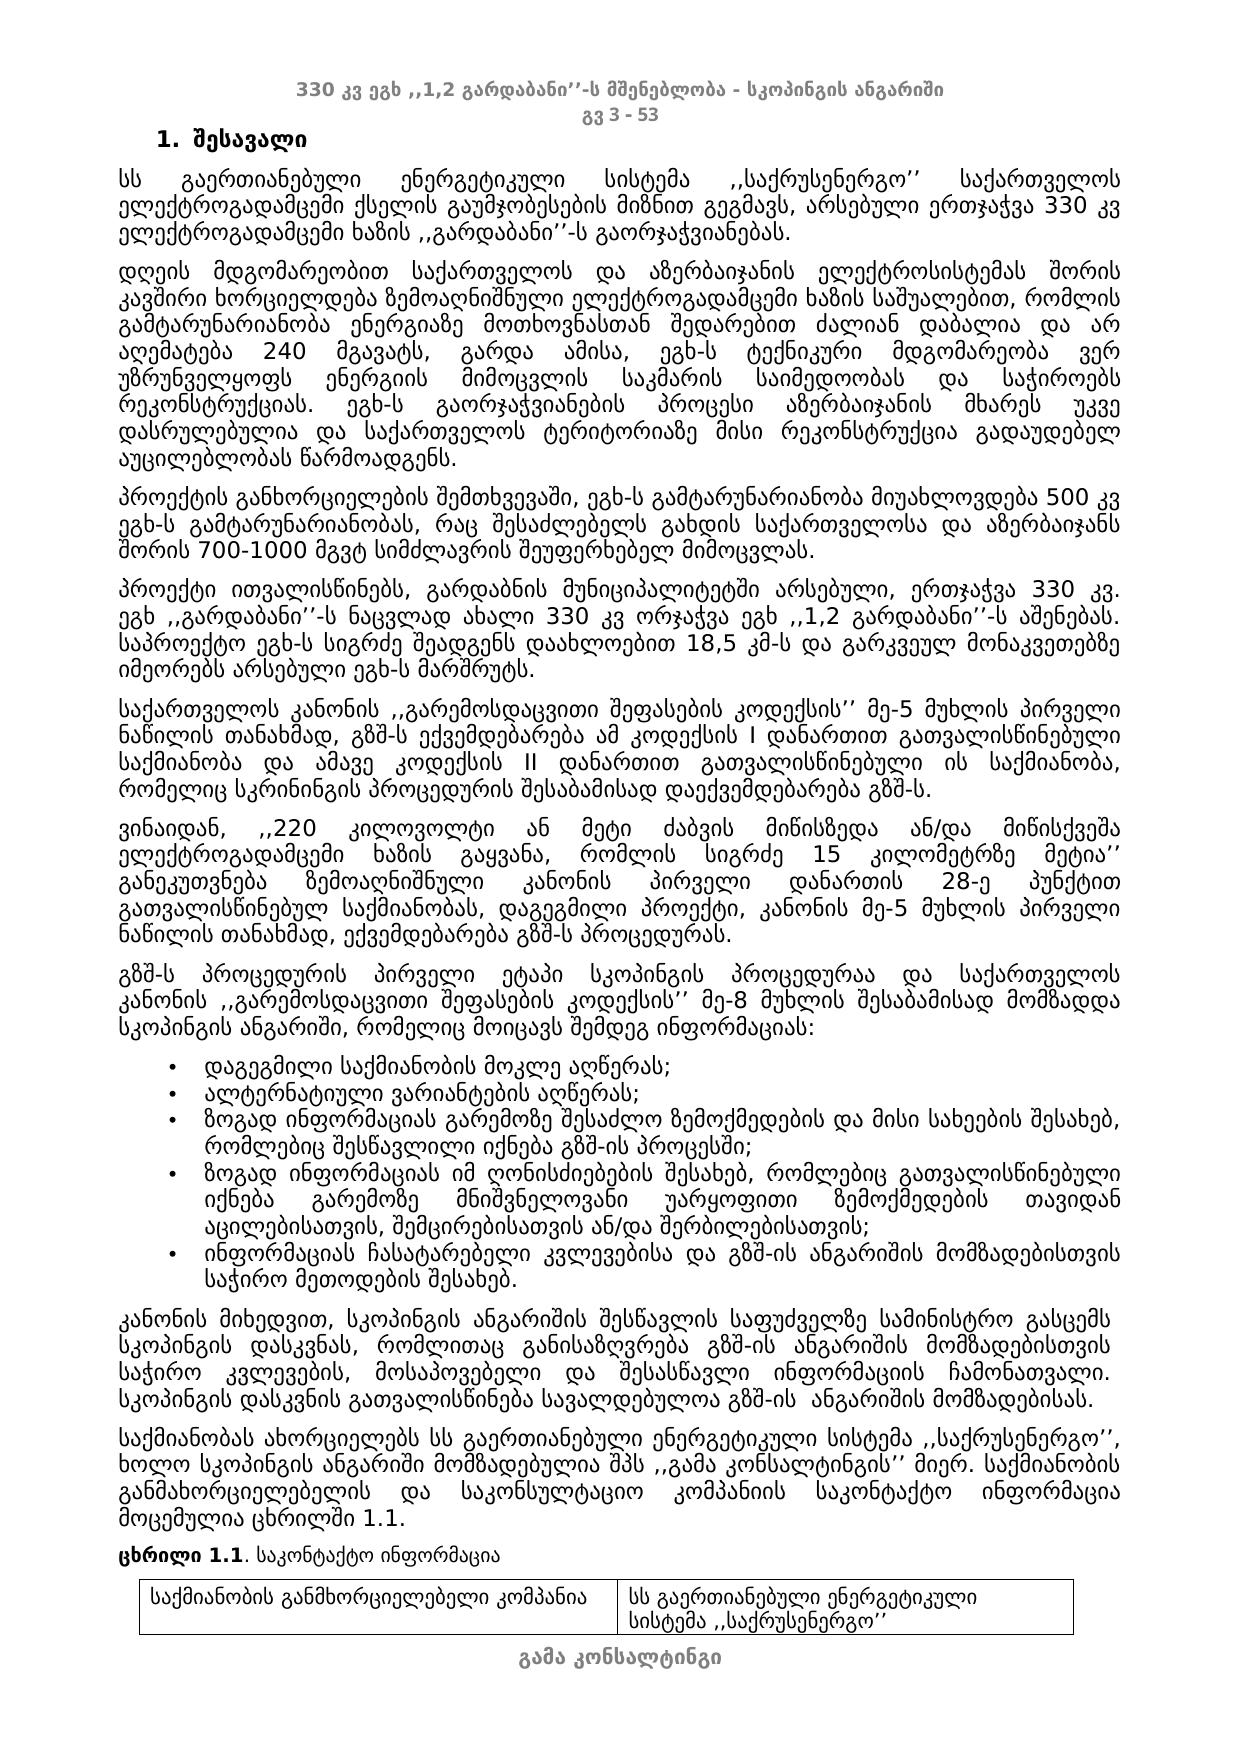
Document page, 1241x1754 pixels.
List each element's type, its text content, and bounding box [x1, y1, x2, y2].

list დაგეგმილი საქმიანობის მოკლე აღწერას; [169, 1053, 1122, 1080]
text ცხრილი 1.1. საკონტაქტო ინფორმაცია [118, 1544, 1122, 1567]
text სს გაერთიანებული ენერგეტიკული სისტემა ,,საქრუსენერგო’’ საქართველოს ელექტროგადამცემი ქსელის გაუმჯობესების მიზნით გეგმავს, არსებული ერთჯაჭვა 330 კვ ელექტროგადამცემი ხაზის ,,გარდაბანი’’-ს გაორჯაჭვიანებას. [118, 166, 1122, 246]
list ალტერნატიული ვარიანტების აღწერას; [169, 1080, 1122, 1107]
text ვინაიდან, ,,220 კილოვოლტი ან მეტი ძაბვის მიწისზედა ან/და მიწისქვეშა ელექტროგადამცემი ხაზის გაყვანა, რომლის სიგრძე 15 კილომეტრზე მეტია’’ განეკუთვნება ზემოაღნიშნული კანონის პირველი დანართის 28-ე პუნქტით გათვალისწინებულ საქმიანობას, დაგეგმილი პროექტი, კანონის მე-5 მუხლის პირველი ნაწილის თანახმად, ექვემდებარება გზშ-ს პროცედურას. [118, 815, 1122, 948]
list ზოგად ინფორმაციას იმ ღონისძიებების შესახებ, რომლებიც გათვალისწინებული იქნება გარემოზე მნიშვნელოვანი უარყოფითი ზემოქმედების თავიდან აცილებისათვის, შემცირებისათვის ან/და შერბილებისათვის; [169, 1160, 1122, 1240]
table_header საქმიანობის განმხორციელებელი კომპანია [140, 1580, 617, 1634]
subtitle შესავალი [156, 127, 1122, 153]
text დღეის მდგომარეობით საქართველოს და აზერბაიჯანის ელექტროსისტემას შორის კავშირი ხორციელდება ზემოაღნიშნული ელექტროგადამცემი ხაზის საშუალებით, რომლის გამტარუნარიანობა ენერგიაზე მოთხოვნასთან შედარებით ძალიან დაბალია და არ აღემატება 240 მგავატს, გარდა ამისა, ეგხ-ს ტექნიკური მდგომარეობა ვერ უზრუნველყოფს ენერგიის მიმოცვლის საკმარის საიმედოობას და საჭიროებს რეკონსტრუქციას. ეგხ-ს გაორჯაჭვიანების პროცესი აზერბაიჯანის მხარეს უკვე დასრულებულია და საქართველოს ტერიტორიაზე მისი რეკონსტრუქცია გადაუდებელ აუცილებლობას წარმოადგენს. [118, 258, 1122, 472]
text საქმიანობას ახორციელებს სს გაერთიანებული ენერგეტიკული სისტემა ,,საქრუსენერგო’’, ხოლო სკოპინგის ანგარიში მომზადებულია შპს ,,გამა კონსალტინგის’’ მიერ. საქმიანობის განმახორციელებელის და საკონსულტაციო კომპანიის საკონტაქტო ინფორმაცია მოცემულია ცხრილში 1.1. [118, 1425, 1122, 1532]
text საქართველოს კანონის ,,გარემოსდაცვითი შეფასების კოდექსის’’ მე-5 მუხლის პირველი ნაწილის თანახმად, გზშ-ს ექვემდებარება ამ კოდექსის I დანართით გათვალისწინებული საქმიანობა და ამავე კოდექსის II დანართით გათვალისწინებული ის საქმიანობა, რომელიც სკრინინგის პროცედურის შესაბამისად დაექვემდებარება გზშ-ს. [118, 696, 1122, 802]
list ინფორმაციას ჩასატარებელი კვლევებისა და გზშ-ის ანგარიშის მომზადებისთვის საჭირო მეთოდების შესახებ. [169, 1240, 1122, 1293]
text პროექტის განხორციელების შემთხვევაში, ეგხ-ს გამტარუნარიანობა მიუახლოვდება 500 კვ ეგხ-ს გამტარუნარიანობას, რაც შესაძლებელს გახდის საქართველოსა და აზერბაიჯანს შორის 700-1000 მგვტ სიმძლავრის შეუფერხებელ მიმოცვლას. [118, 484, 1122, 564]
text პროექტი ითვალისწინებს, გარდაბნის მუნიციპალიტეტში არსებული, ერთჯაჭვა 330 კვ. ეგხ ,,გარდაბანი’’-ს ნაცვლად ახალი 330 კვ ორჯაჭვა ეგხ ,,1,2 გარდაბანი’’-ს აშენებას. საპროექტო ეგხ-ს სიგრძე შეადგენს დაახლოებით 18,5 კმ-ს და გარკვეულ მონაკვეთებზე იმეორებს არსებული ეგხ-ს მარშრუტს. [118, 577, 1122, 683]
list ზოგად ინფორმაციას გარემოზე შესაძლო ზემოქმედების და მისი სახეების შესახებ, რომლებიც შესწავლილი იქნება გზშ-ის პროცესში; [169, 1107, 1122, 1160]
text გზშ-ს პროცედურის პირველი ეტაპი სკოპინგის პროცედურაა და საქართველოს კანონის ,,გარემოსდაცვითი შეფასების კოდექსის’’ მე-8 მუხლის შესაბამისად მომზადდა სკოპინგის ანგარიში, რომელიც მოიცავს შემდეგ ინფორმაციას: [118, 961, 1122, 1041]
text კანონის მიხედვით, სკოპინგის ანგარიშის შესწავლის საფუძველზე სამინისტრო გასცემს სკოპინგის დასკვნას, რომლითაც განისაზღვრება გზშ-ის ანგარიშის მომზადებისთვის საჭირო კვლევების, მოსაპოვებელი და შესასწავლი ინფორმაციის ჩამონათვალი. სკოპინგის დასკვნის გათვალისწინება სავალდებულოა გზშ-ის ანგარიშის მომზადებისას. [118, 1306, 1112, 1412]
table_header სს გაერთიანებული ენერგეტიკული სისტემა ,,საქრუსენერგო’’ [618, 1580, 1073, 1634]
